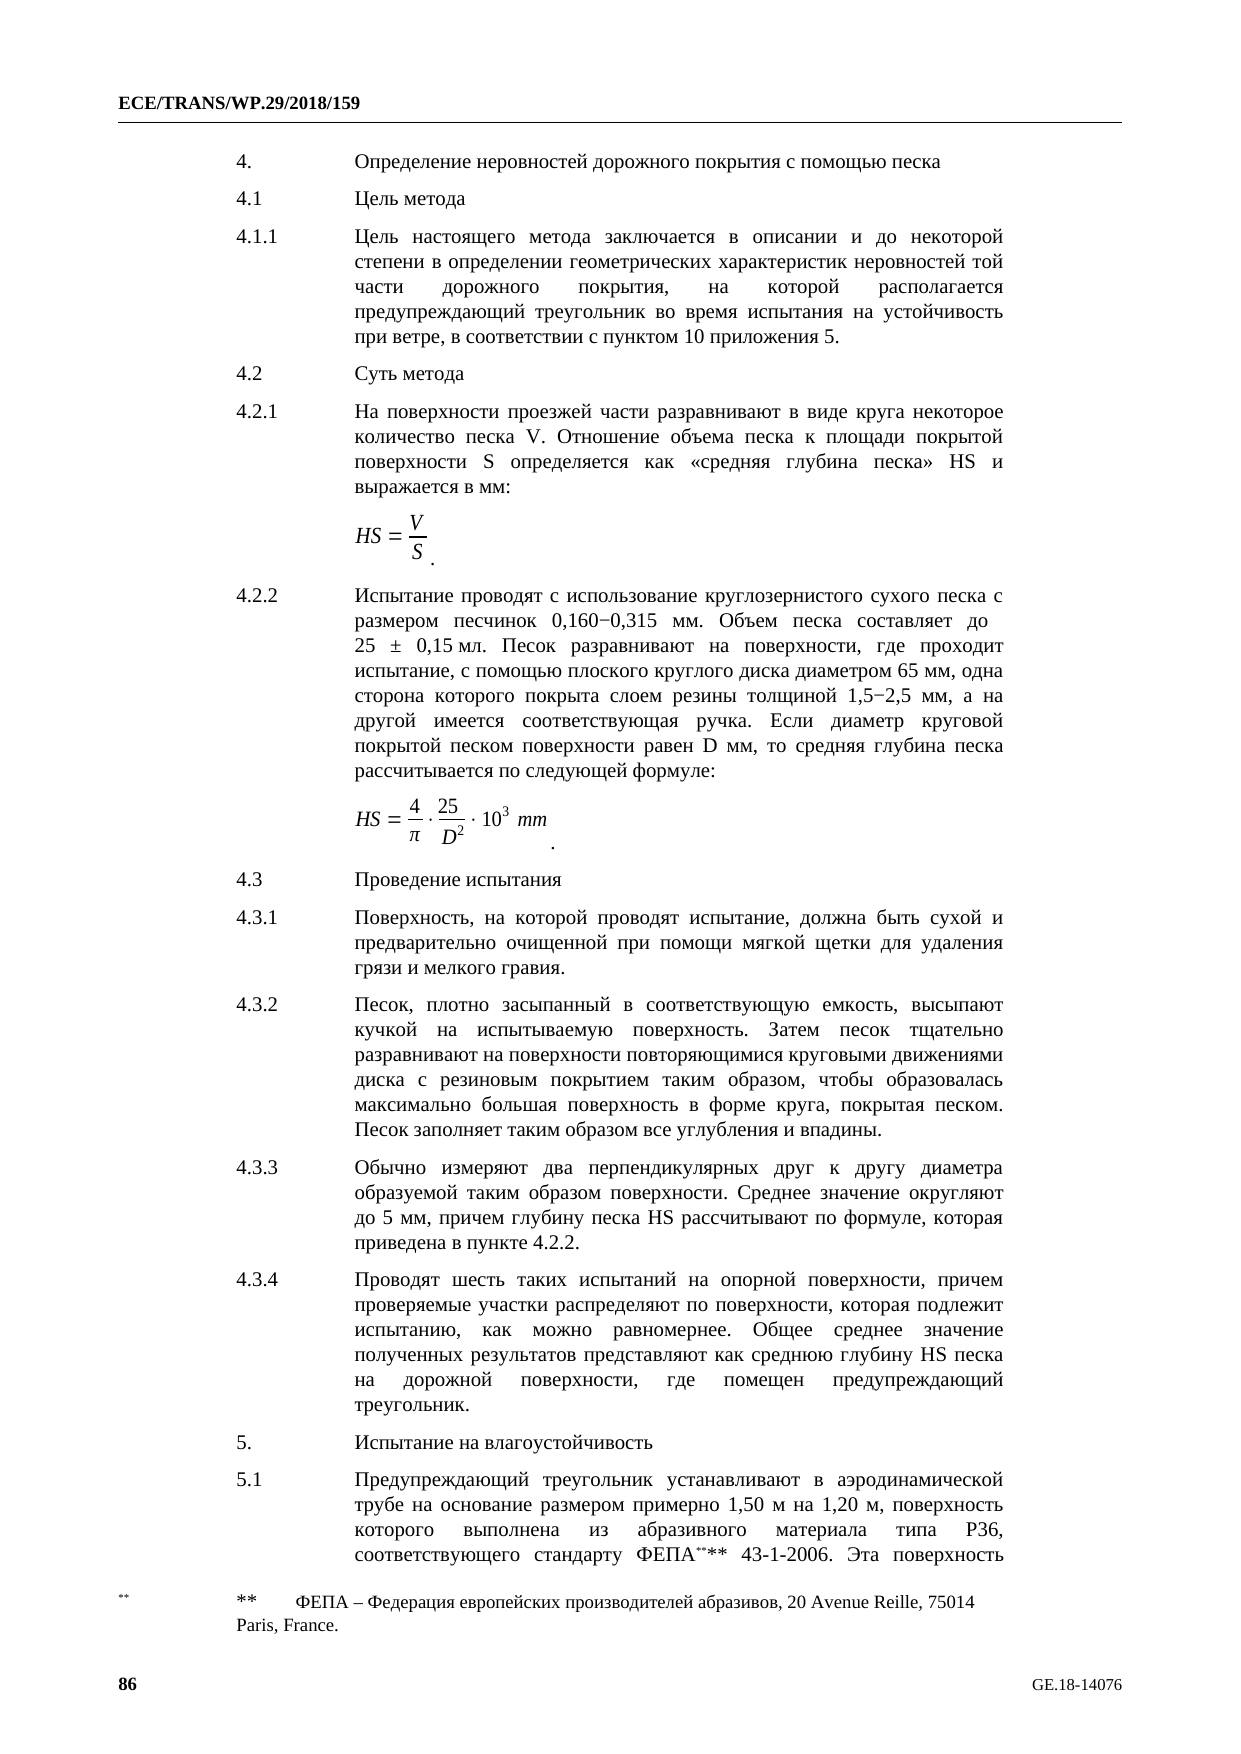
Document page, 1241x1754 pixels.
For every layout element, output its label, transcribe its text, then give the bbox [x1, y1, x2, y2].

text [236, 1466, 1004, 1566]
text 4.2.1 На поверхности проезжей части разравнивают в виде круга некоторое количество песка V. Отношение объема песка к площади покрытой поверхности S определяется как «средняя глубина песка» HS и выражается в мм: [236, 398, 1004, 498]
text . [354, 794, 1004, 854]
text 4.2.2 Испытание проводят с использование круглозернистого сухого песка с размером песчинок 0,160−0,315 мм. Объем песка составляет до 25 ± 0,15 мл. Песок разравнивают на поверхности, где проходит испытание, с помощью плоского круглого диска диаметром 65 мм, одна сторона которого покрыта слоем резины толщиной 1,5−2,5 мм, а на другой имеется соответствующая ручка. Если диаметр круговой покрытой песком поверхности равен D мм, то средняя глубина песка рассчитывается по следующей формуле: [236, 582, 1004, 782]
text 4.3.3 Обычно измеряют два перпендикулярных друг к другу диаметра образуемой таким образом поверхности. Среднее значение округляют до 5 мм, причем глубину песка HS рассчитывают по формуле, которая приведена в пункте 4.2.2. [236, 1154, 1004, 1254]
text 4.1.1 Цель настоящего метода заключается в описании и до некоторой степени в определении геометрических характеристик неровностей той части дорожного покрытия, на которой располагается предупреждающий треугольник во время испытания на устойчивость при ветре, в соответствии с пунктом 10 приложения 5. [236, 223, 1004, 348]
text 4.2 Суть метода [236, 360, 1004, 385]
text 4.3.4 Проводят шесть таких испытаний на опорной поверхности, причем проверяемые участки распределяют по поверхности, которая подлежит испытанию, как можно равномернее. Общее среднее значение полученных результатов представляют как среднюю глубину HS песка на дорожной поверхности, где помещен предупреждающий треугольник. [236, 1266, 1004, 1416]
text 4.3.1 Поверхность, на которой проводят испытание, должна быть сухой и предварительно очищенной при помощи мягкой щетки для удаления грязи и мелкого гравия. [236, 904, 1004, 979]
text 4. Определение неровностей дорожного покрытия с помощью песка [236, 148, 1004, 173]
text 4.3 Проведение испытания [236, 866, 1004, 891]
text . [354, 510, 1004, 569]
text 5. Испытание на влагоустойчивость [236, 1429, 1004, 1454]
text 4.1 Цель метода [236, 185, 1004, 210]
text 4.3.2 Песок, плотно засыпанный в соответствующую емкость, высыпают кучкой на испытываемую поверхность. Затем песок тщательно разравнивают на поверхности повторяющимися круговыми движениями диска с резиновым покрытием таким образом, чтобы образовалась максимально большая поверхность в форме круга, покрытая песком. Песок заполняет таким образом все углубления и впадины. [236, 991, 1004, 1141]
